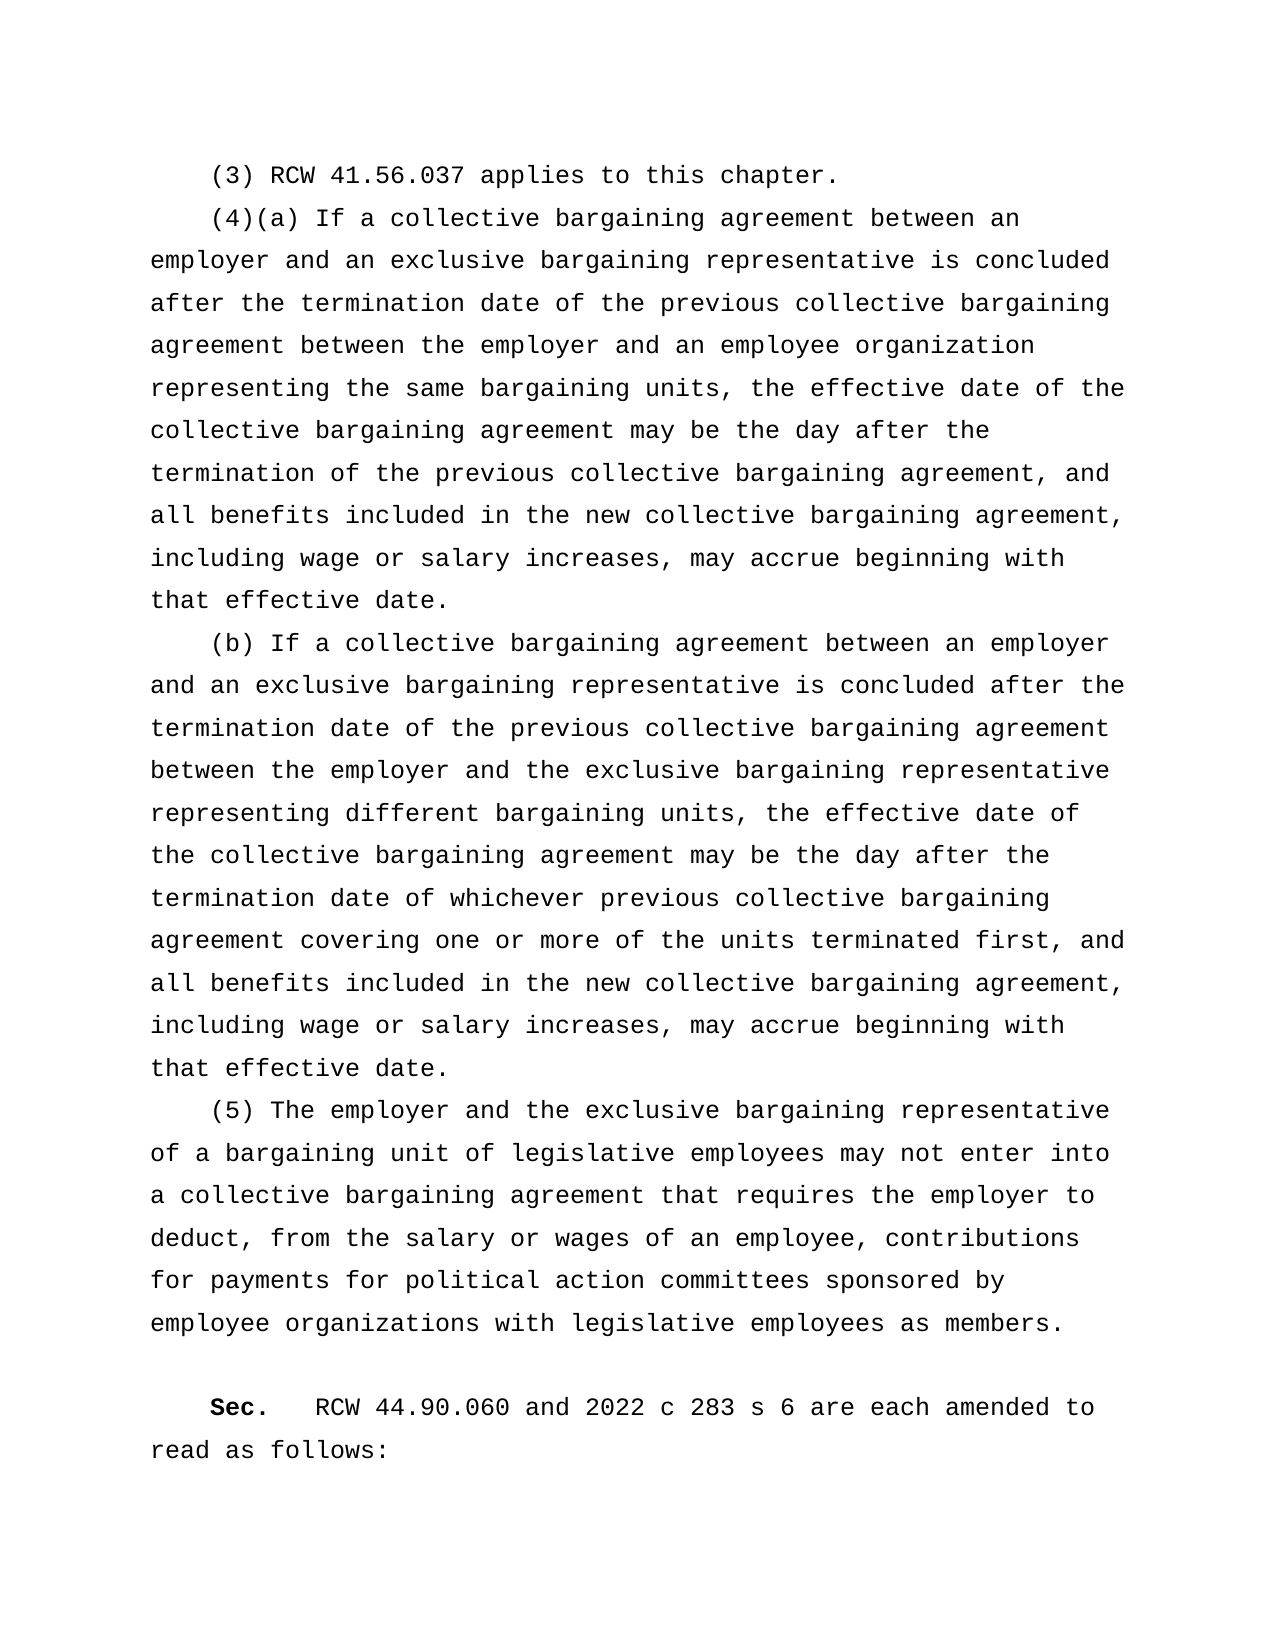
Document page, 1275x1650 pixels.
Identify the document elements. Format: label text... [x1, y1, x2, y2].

text (b) If a collective bargaining agreement between an employer and an exclusive bargaining representative is concluded after the termination date of the previous collective bargaining agreement between the employer and the exclusive bargaining representative representing different bargaining units, the effective date of the collective bargaining agreement may be the day after the termination date of whichever previous collective bargaining agreement covering one or more of the units terminated first, and all benefits included in the new collective bargaining agreement, including wage or salary increases, may accrue beginning with that effective date. [150, 617, 1125, 1085]
text (3) RCW 41.56.037 applies to this chapter. [150, 150, 1125, 192]
text Sec. RCW 44.90.060 and 2022 c 283 s 6 are each amended to read as follows: [150, 1382, 1125, 1467]
text (4)(a) If a collective bargaining agreement between an employer and an exclusive bargaining representative is concluded after the termination date of the previous collective bargaining agreement between the employer and an employee organization representing the same bargaining units, the effective date of the collective bargaining agreement may be the day after the termination of the previous collective bargaining agreement, and all benefits included in the new collective bargaining agreement, including wage or salary increases, may accrue beginning with that effective date. [150, 192, 1125, 617]
text (5) The employer and the exclusive bargaining representative of a bargaining unit of legislative employees may not enter into a collective bargaining agreement that requires the employer to deduct, from the salary or wages of an employee, contributions for payments for political action committees sponsored by employee organizations with legislative employees as members. [150, 1085, 1125, 1340]
